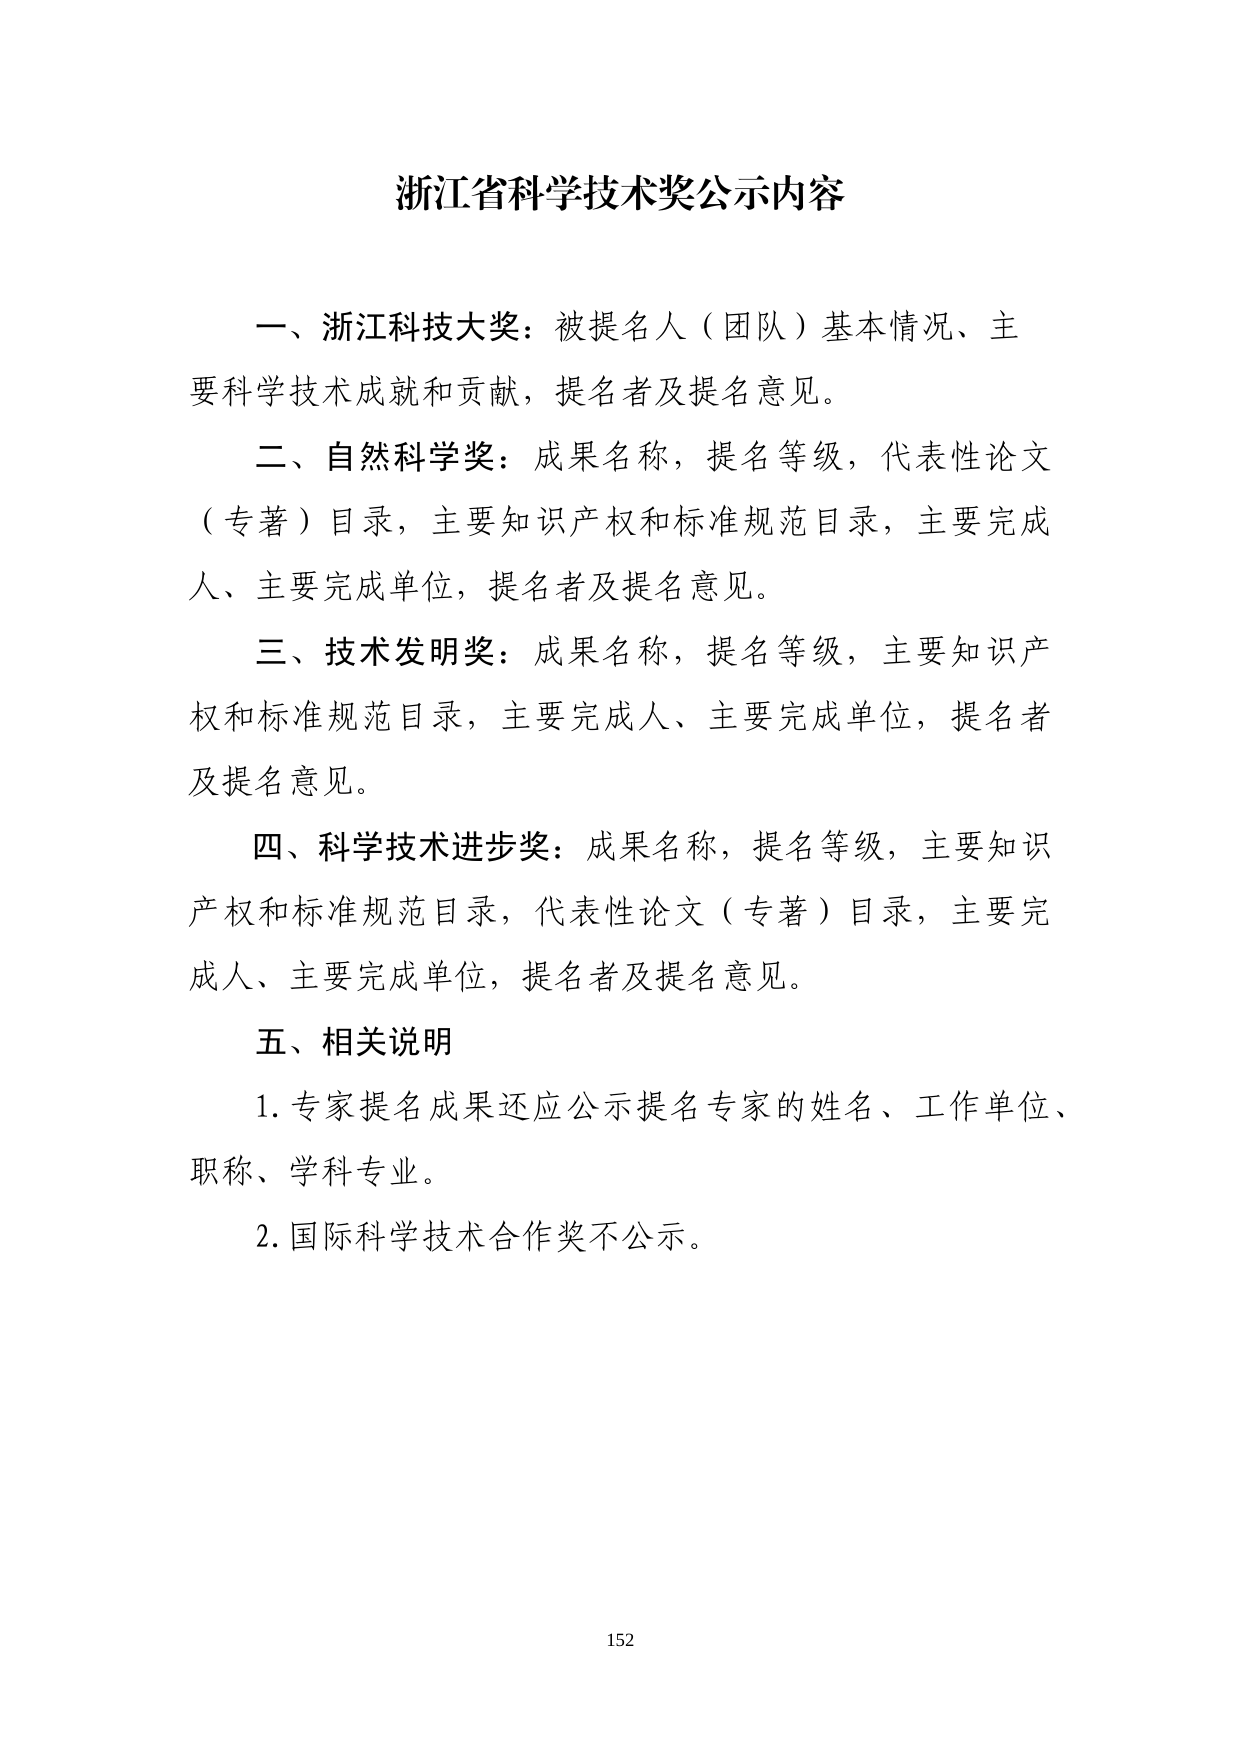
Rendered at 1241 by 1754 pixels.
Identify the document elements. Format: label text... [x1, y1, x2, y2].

text 五、相关说明 [187, 1007, 1053, 1072]
text 三、技术发明奖：成果名称，提名等级，主要知识产权和标准规范目录，主要完成人、主要完成单位，提名者及提名意见。 [187, 617, 1053, 812]
subtitle 浙江省科学技术奖公示内容 [187, 162, 1053, 227]
text 一、浙江科技大奖：被提名人（团队）基本情况、主要科学技术成就和贡献，提名者及提名意见。 [187, 292, 1053, 422]
text 四、科学技术进步奖：成果名称，提名等级，主要知识产权和标准规范目录，代表性论文（专著）目录，主要完成人、主要完成单位，提名者及提名意见。 [187, 812, 1053, 1007]
text 2.国际科学技术合作奖不公示。 [187, 1202, 1053, 1267]
text 二、自然科学奖：成果名称，提名等级，代表性论文（专著）目录，主要知识产权和标准规范目录，主要完成人、主要完成单位，提名者及提名意见。 [187, 422, 1053, 617]
text 1.专家提名成果还应公示提名专家的姓名、工作单位、职称、学科专业。 [187, 1072, 1053, 1202]
